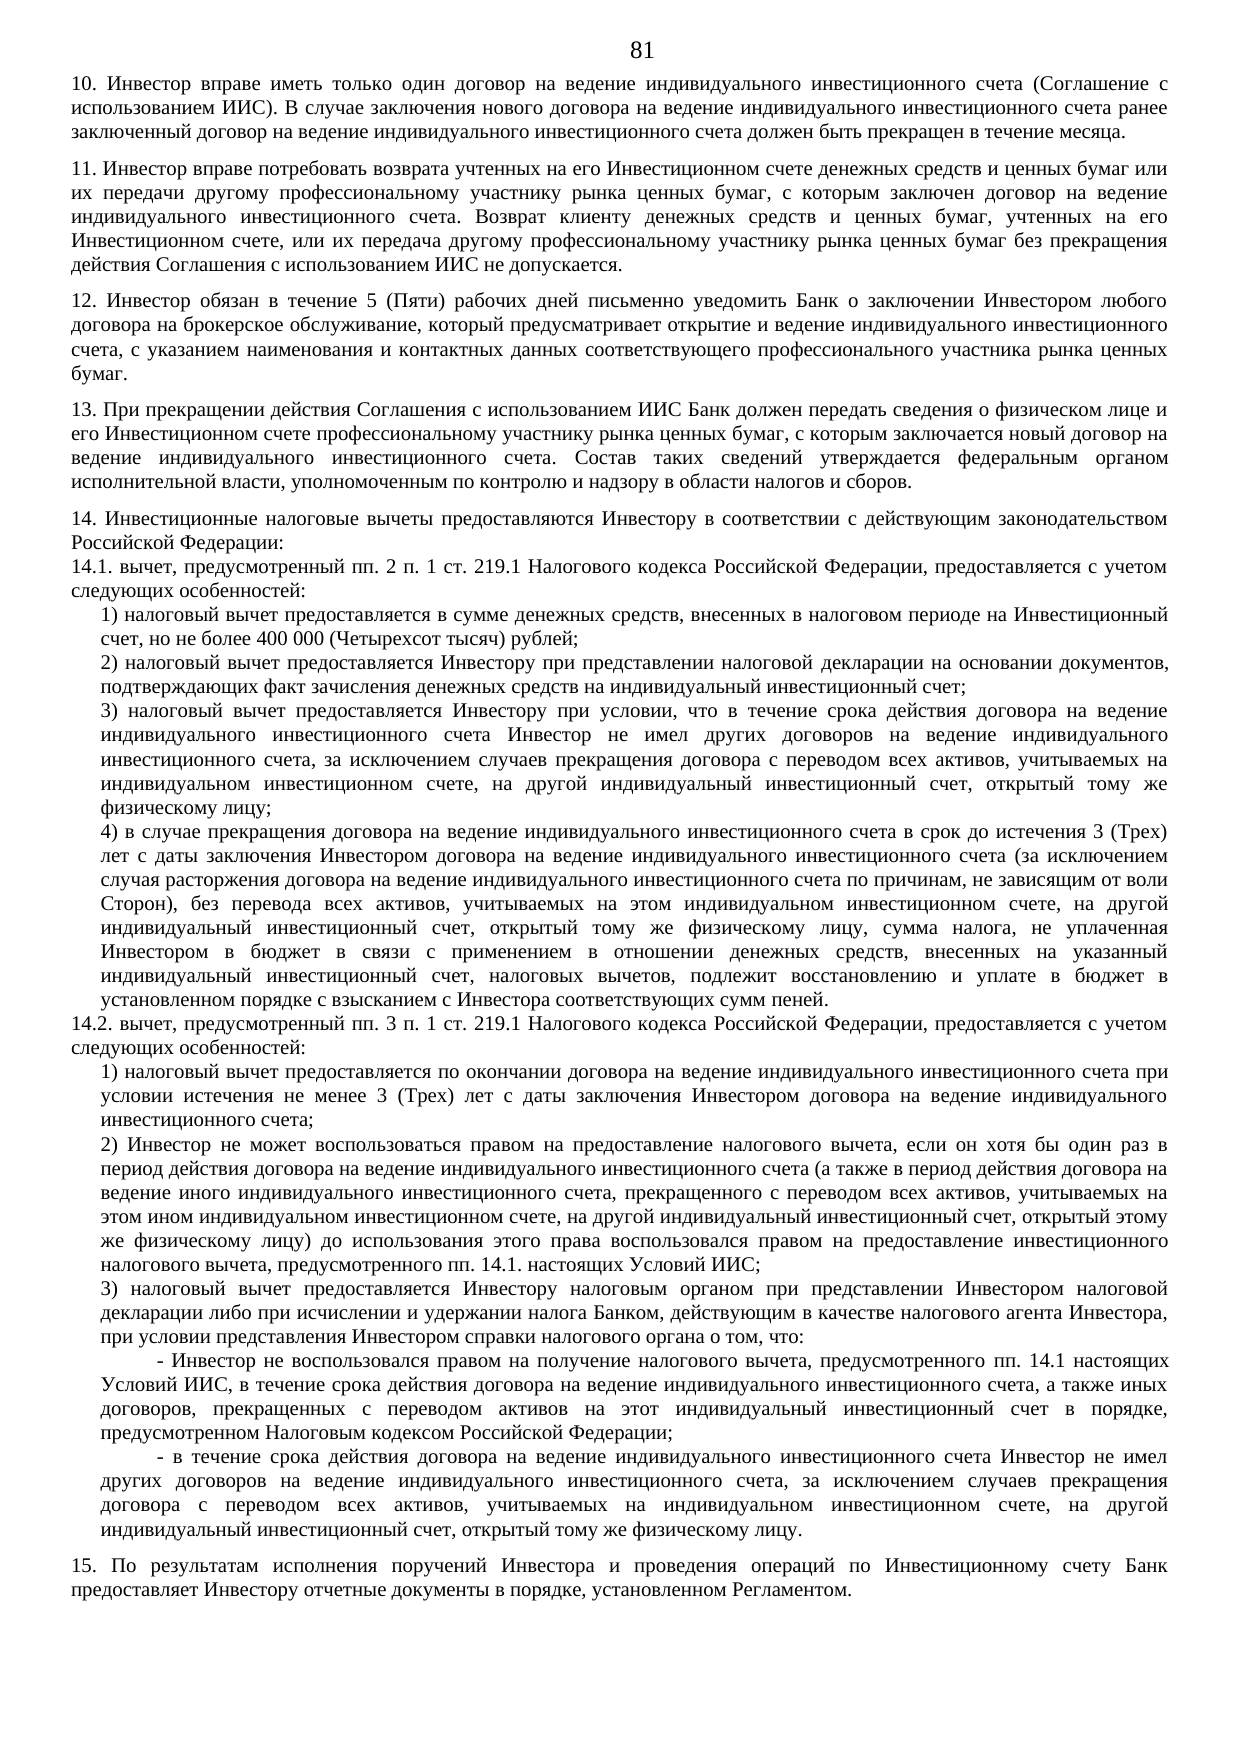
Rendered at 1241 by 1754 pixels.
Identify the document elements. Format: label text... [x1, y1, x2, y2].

text 14. Инвестиционные налоговые вычеты предоставляются Инвестору в соответствии с действующим законодательством Российской Федерации: [71, 506, 1169, 554]
text 12. Инвестор обязан в течение 5 (Пяти) рабочих дней письменно уведомить Банк о заключении Инвестором любого договора на брокерское обслуживание, который предусматривает открытие и ведение индивидуального инвестиционного счета, с указанием наименования и контактных данных соответствующего профессионального участника рынка ценных бумаг. [71, 288, 1169, 384]
text 1) налоговый вычет предоставляется по окончании договора на ведение индивидуального инвестиционного счета при условии истечения не менее 3 (Трех) лет с даты заключения Инвестором договора на ведение индивидуального инвестиционного счета; [100, 1059, 1169, 1131]
text - Инвестор не воспользовался правом на получение налогового вычета, предусмотренного пп. 14.1 настоящих Условий ИИС, в течение срока действия договора на ведение индивидуального инвестиционного счета, а также иных договоров, прекращенных с переводом активов на этот индивидуальный инвестиционный счет в порядке, предусмотренном Налоговым кодексом Российской Федерации; [100, 1348, 1169, 1444]
text 11. Инвестор вправе потребовать возврата учтенных на его Инвестиционном счете денежных средств и ценных бумаг или их передачи другому профессиональному участнику рынка ценных бумаг, с которым заключен договор на ведение индивидуального инвестиционного счета. Возврат клиенту денежных средств и ценных бумаг, учтенных на его Инвестиционном счете, или их передача другому профессиональному участнику рынка ценных бумаг без прекращения действия Соглашения с использованием ИИС не допускается. [71, 156, 1169, 276]
text 3) налоговый вычет предоставляется Инвестору налоговым органом при представлении Инвестором налоговой декларации либо при исчислении и удержании налога Банком, действующим в качестве налогового агента Инвестора, при условии представления Инвестором справки налогового органа о том, что: [100, 1276, 1169, 1348]
text 2) Инвестор не может воспользоваться правом на предоставление налогового вычета, если он хотя бы один раз в период действия договора на ведение индивидуального инвестиционного счета (а также в период действия договора на ведение иного индивидуального инвестиционного счета, прекращенного с переводом всех активов, учитываемых на этом ином индивидуальном инвестиционном счете, на другой индивидуальный инвестиционный счет, открытый этому же физическому лицу) до использования этого права воспользовался правом на предоставление инвестиционного налогового вычета, предусмотренного пп. 14.1. настоящих Условий ИИС; [100, 1131, 1169, 1276]
text 1) налоговый вычет предоставляется в сумме денежных средств, внесенных в налоговом периоде на Инвестиционный счет, но не более 400 000 (Четырехсот тысяч) рублей; [100, 602, 1169, 650]
text 13. При прекращении действия Соглашения с использованием ИИС Банк должен передать сведения о физическом лице и его Инвестиционном счете профессиональному участнику рынка ценных бумаг, с которым заключается новый договор на ведение индивидуального инвестиционного счета. Состав таких сведений утверждается федеральным органом исполнительной власти, уполномоченным по контролю и надзору в области налогов и сборов. [71, 397, 1169, 493]
text 4) в случае прекращения договора на ведение индивидуального инвестиционного счета в срок до истечения 3 (Трех) лет с даты заключения Инвестором договора на ведение индивидуального инвестиционного счета (за исключением случая расторжения договора на ведение индивидуального инвестиционного счета по причинам, не зависящим от воли Сторон), без перевода всех активов, учитываемых на этом индивидуальном инвестиционном счете, на другой индивидуальный инвестиционный счет, открытый тому же физическому лицу, сумма налога, не уплаченная Инвестором в бюджет в связи с применением в отношении денежных средств, внесенных на указанный индивидуальный инвестиционный счет, налоговых вычетов, подлежит восстановлению и уплате в бюджет в установленном порядке с взысканием с Инвестора соответствующих сумм пеней. [100, 819, 1169, 1011]
text 2) налоговый вычет предоставляется Инвестору при представлении налоговой декларации на основании документов, подтверждающих факт зачисления денежных средств на индивидуальный инвестиционный счет; [100, 650, 1169, 698]
text 14.2. вычет, предусмотренный пп. 3 п. 1 ст. 219.1 Налогового кодекса Российской Федерации, предоставляется с учетом следующих особенностей: [71, 1011, 1169, 1059]
text 3) налоговый вычет предоставляется Инвестору при условии, что в течение срока действия договора на ведение индивидуального инвестиционного счета Инвестор не имел других договоров на ведение индивидуального инвестиционного счета, за исключением случаев прекращения договора с переводом всех активов, учитываемых на индивидуальном инвестиционном счете, на другой индивидуальный инвестиционный счет, открытый тому же физическому лицу; [100, 698, 1169, 819]
text 14.1. вычет, предусмотренный пп. 2 п. 1 ст. 219.1 Налогового кодекса Российской Федерации, предоставляется с учетом следующих особенностей: [71, 554, 1169, 602]
text 15. По результатам исполнения поручений Инвестора и проведения операций по Инвестиционному счету Банк предоставляет Инвестору отчетные документы в порядке, установленном Регламентом. [71, 1553, 1169, 1601]
text 10. Инвестор вправе иметь только один договор на ведение индивидуального инвестиционного счета (Соглашение с использованием ИИС). В случае заключения нового договора на ведение индивидуального инвестиционного счета ранее заключенный договор на ведение индивидуального инвестиционного счета должен быть прекращен в течение месяца. [71, 71, 1169, 143]
text - в течение срока действия договора на ведение индивидуального инвестиционного счета Инвестор не имел других договоров на ведение индивидуального инвестиционного счета, за исключением случаев прекращения договора с переводом всех активов, учитываемых на индивидуальном инвестиционном счете, на другой индивидуальный инвестиционный счет, открытый тому же физическому лицу. [100, 1444, 1169, 1541]
